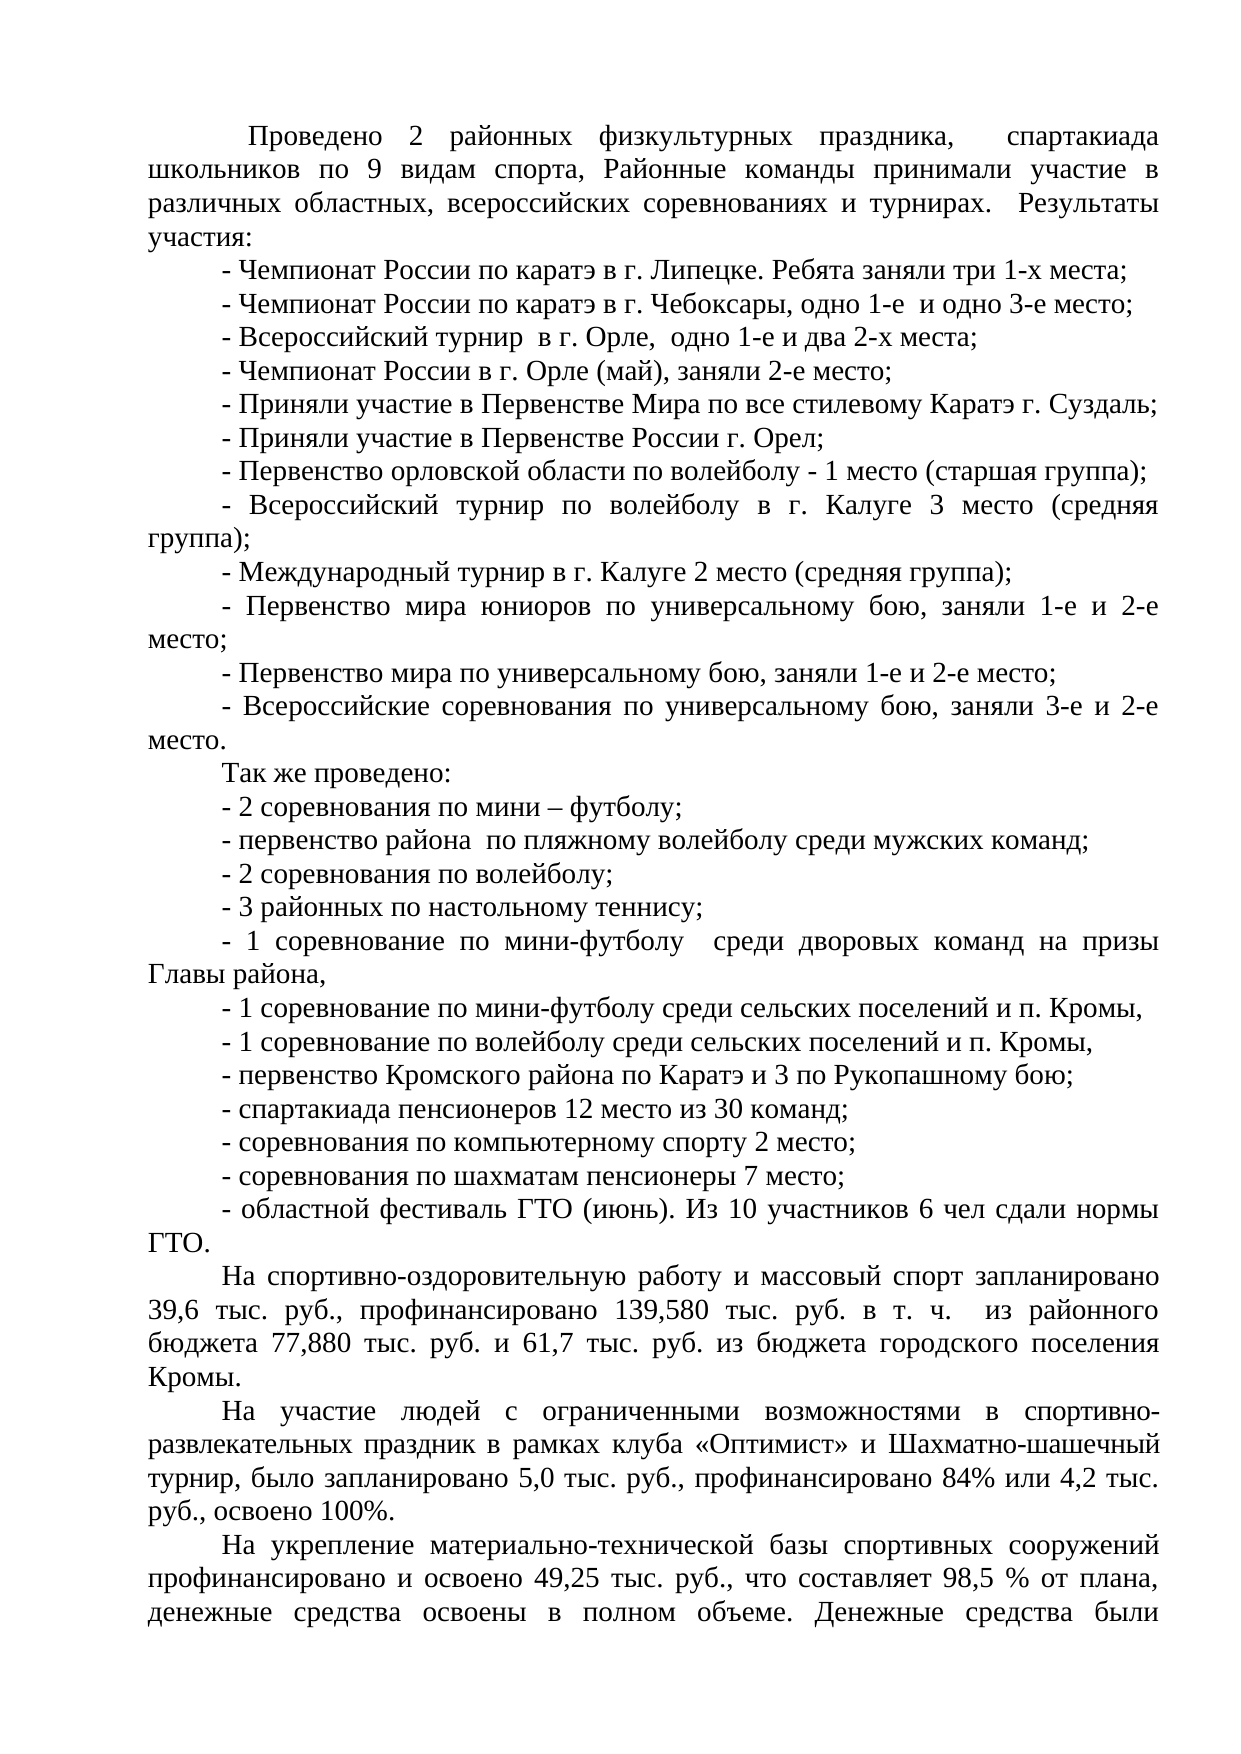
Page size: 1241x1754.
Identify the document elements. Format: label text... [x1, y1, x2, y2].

text - 2 соревнования по волейболу; [148, 856, 1160, 889]
text - Первенство мира юниоров по универсальному бою, заняли 1-е и 2-е место; [148, 588, 1160, 655]
text - Чемпионат России по каратэ в г. Липецке. Ребята заняли три 1-х места; [148, 252, 1160, 286]
text - Международный турнир в г. Калуге 2 место (средняя группа); [148, 554, 1160, 588]
text - Всероссийские соревнования по универсальному бою, заняли 3-е и 2-е место. [148, 688, 1160, 755]
text Проведено 2 районных физкультурных праздника, спартакиада школьников по 9 видам спорта, Районные команды принимали участие в различных областных, всероссийских соревнованиях и турнирах. Результаты участия: [148, 118, 1160, 252]
text - 3 районных по настольному теннису; [148, 889, 1160, 923]
text - Чемпионат России по каратэ в г. Чебоксары, одно 1-е и одно 3-е место; [148, 286, 1160, 319]
text - 1 соревнование по мини-футболу среди сельских поселений и п. Кромы, [148, 990, 1160, 1024]
text - Приняли участие в Первенстве Мира по все стилевому Каратэ г. Суздаль; [148, 386, 1160, 420]
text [148, 1527, 1160, 1627]
text - соревнования по шахматам пенсионеры 7 место; [148, 1158, 1160, 1191]
text На спортивно-оздоровительную работу и массовый спорт запланировано 39,6 тыс. руб., профинансировано 139,580 тыс. руб. в т. ч. из районного бюджета 77,880 тыс. руб. и 61,7 тыс. руб. из бюджета городского поселения Кромы. [148, 1258, 1160, 1393]
text - 1 соревнование по волейболу среди сельских поселений и п. Кромы, [148, 1024, 1160, 1057]
text - областной фестиваль ГТО (июнь). Из 10 участников 6 чел сдали нормы ГТО. [148, 1191, 1160, 1258]
text - Приняли участие в Первенстве России г. Орел; [148, 420, 1160, 453]
text - Всероссийский турнир по волейболу в г. Калуге 3 место (средняя группа); [148, 487, 1160, 554]
text - первенство Кромского района по Каратэ и 3 по Рукопашному бою; [148, 1057, 1160, 1091]
text - Чемпионат России в г. Орле (май), заняли 2-е место; [148, 353, 1160, 386]
text - Первенство орловской области по волейболу - 1 место (старшая группа); [148, 453, 1160, 487]
text - соревнования по компьютерному спорту 2 место; [148, 1124, 1160, 1158]
text - первенство района по пляжному волейболу среди мужских команд; [148, 822, 1160, 856]
text - спартакиада пенсионеров 12 место из 30 команд; [148, 1091, 1160, 1124]
text Так же проведено: [148, 755, 1160, 789]
text - 1 соревнование по мини-футболу среди дворовых команд на призы Главы района, [148, 923, 1160, 990]
text - Всероссийский турнир в г. Орле, одно 1-е и два 2-х места; [148, 319, 1160, 353]
text - 2 соревнования по мини – футболу; [148, 789, 1160, 822]
text На участие людей с ограниченными возможностями в спортивно-развлекательных праздник в рамках клуба «Оптимист» и Шахматно-шашечный турнир, было запланировано 5,0 тыс. руб., профинансировано 84% или 4,2 тыс. руб., освоено 100%. [148, 1393, 1160, 1527]
text - Первенство мира по универсальному бою, заняли 1-е и 2-е место; [148, 655, 1160, 688]
